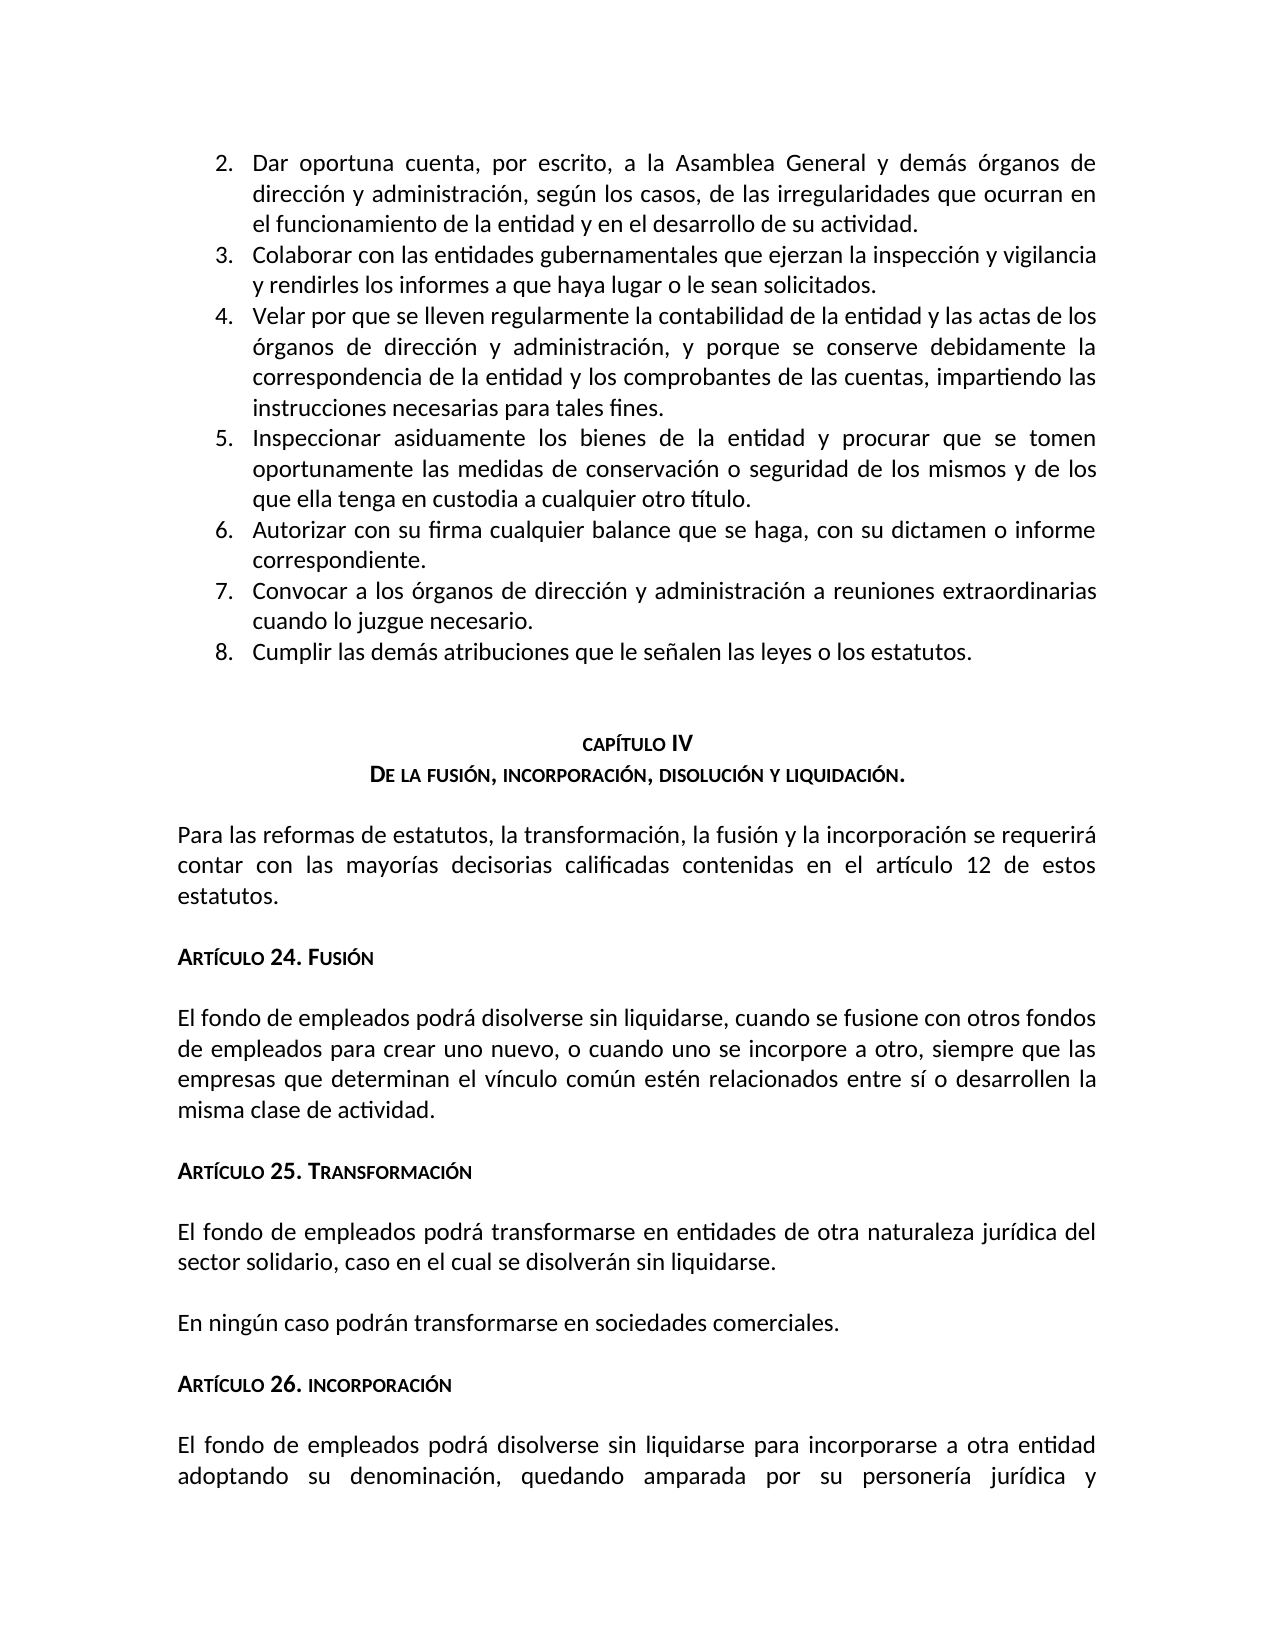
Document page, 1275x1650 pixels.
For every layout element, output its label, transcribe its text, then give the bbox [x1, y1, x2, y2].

list Autorizar con su firma cualquier balance que se haga, con su dictamen o informe correspondiente. [215, 514, 1098, 575]
list Colaborar con las entidades gubernamentales que ejerzan la inspección y vigilancia y rendirles los informes a que haya lugar o le sean solicitados. [215, 239, 1098, 300]
text El fondo de empleados podrá disolverse sin liquidarse, cuando se fusione con otros fondos de empleados para crear uno nuevo, o cuando uno se incorpore a otro, siempre que las empresas que determinan el vínculo común estén relacionados entre sí o desarrollen la misma clase de actividad. [177, 1002, 1098, 1124]
list Convocar a los órganos de dirección y administración a reuniones extraordinarias cuando lo juzgue necesario. [215, 575, 1098, 636]
text En ningún caso podrán transformarse en sociedades comerciales. [177, 1307, 1098, 1338]
text El fondo de empleados podrá transformarse en entidades de otra naturaleza jurídica del sector solidario, caso en el cual se disolverán sin liquidarse. [177, 1216, 1098, 1277]
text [177, 1429, 1098, 1491]
text De la fusión, incorporación, disolución y liquidación. [177, 758, 1098, 788]
text Para las reformas de estatutos, la transformación, la fusión y la incorporación se requerirá contar con las mayorías decisorias calificadas contenidas en el artículo 12 de estos estatutos. [177, 819, 1098, 911]
text Artículo 24. Fusión [177, 941, 1098, 972]
text capítulo IV [177, 727, 1098, 758]
text Artículo 26. incorporación [177, 1368, 1098, 1399]
list Velar por que se lleven regularmente la contabilidad de la entidad y las actas de los órganos de dirección y administración, y porque se conserve debidamente la correspondencia de la entidad y los comprobantes de las cuentas, impartiendo las instrucciones necesarias para tales fines. [215, 300, 1098, 422]
text Artículo 25. Transformación [177, 1155, 1098, 1185]
list Inspeccionar asiduamente los bienes de la entidad y procurar que se tomen oportunamente las medidas de conservación o seguridad de los mismos y de los que ella tenga en custodia a cualquier otro título. [215, 422, 1098, 514]
list Dar oportuna cuenta, por escrito, a la Asamblea General y demás órganos de dirección y administración, según los casos, de las irregularidades que ocurran en el funcionamiento de la entidad y en el desarrollo de su actividad. [215, 148, 1098, 239]
list Cumplir las demás atribuciones que le señalen las leyes o los estatutos. [215, 636, 1098, 666]
